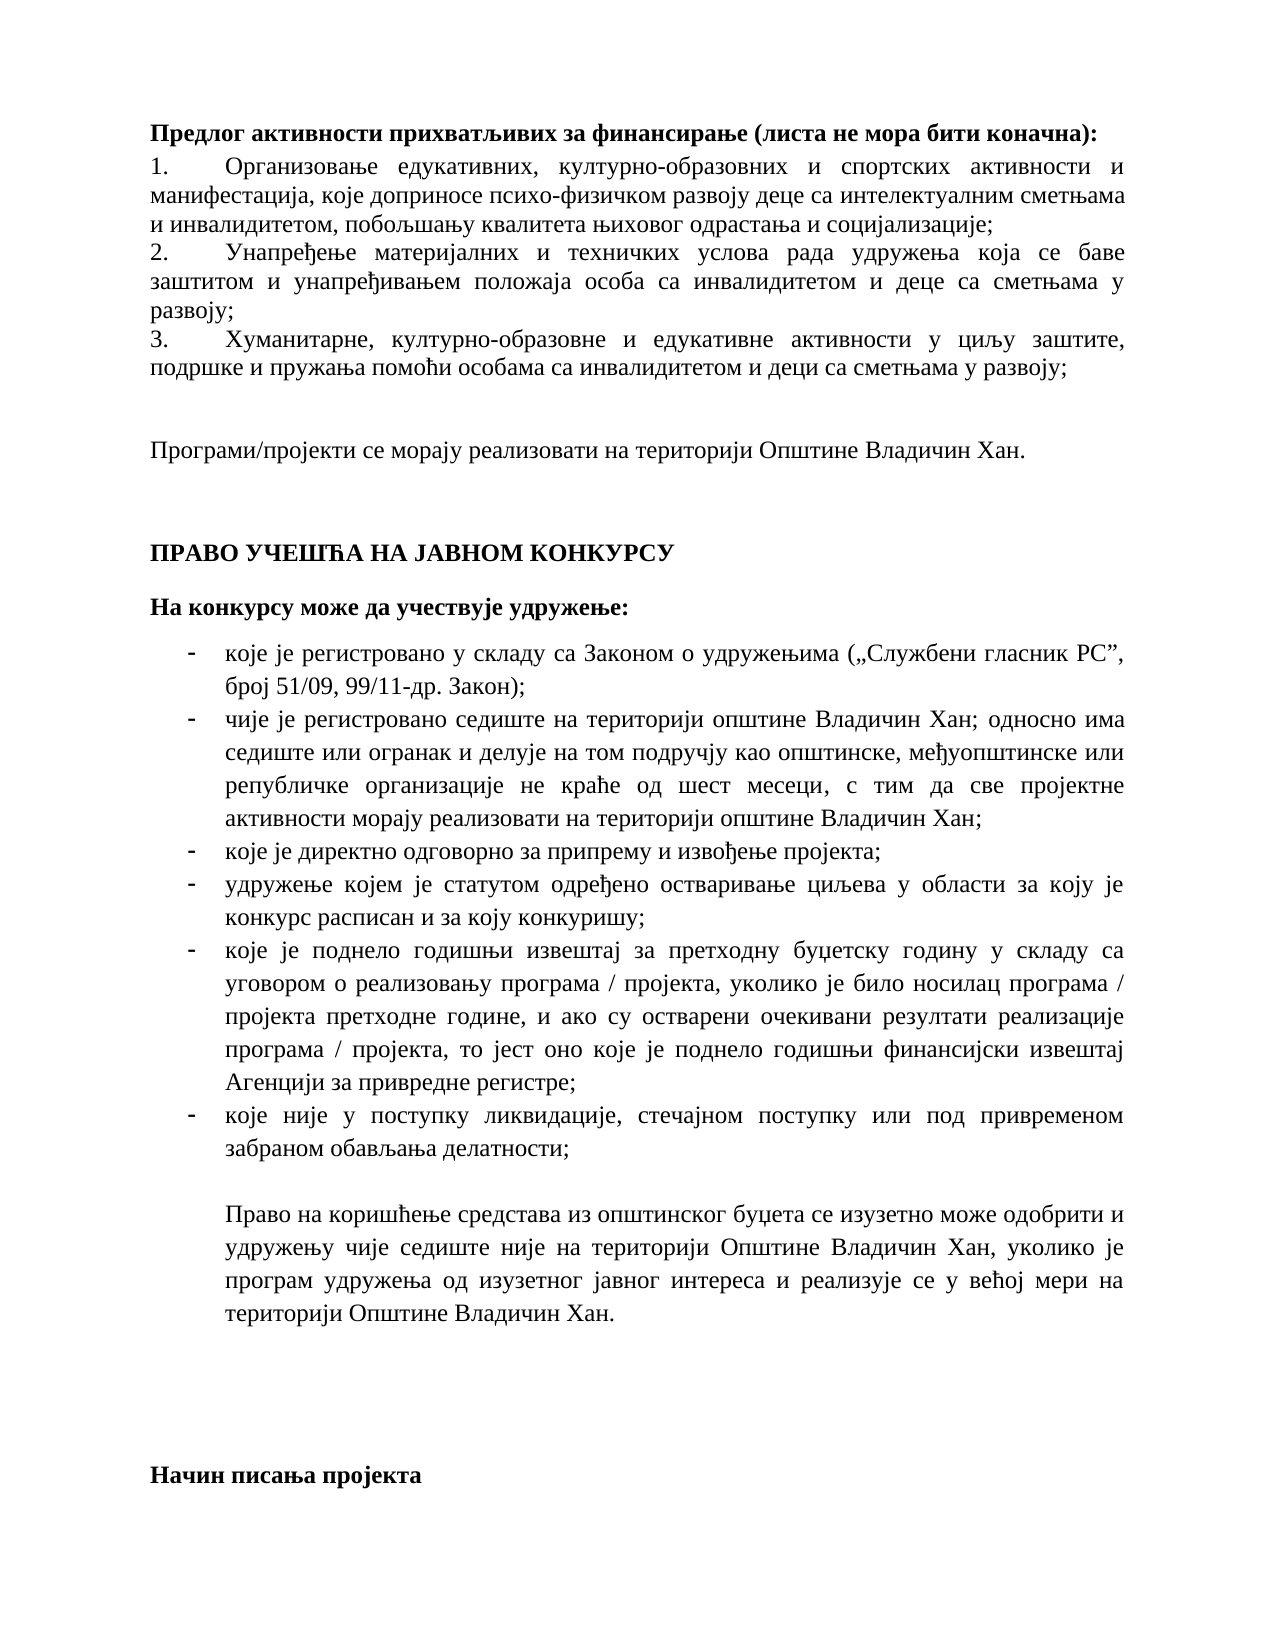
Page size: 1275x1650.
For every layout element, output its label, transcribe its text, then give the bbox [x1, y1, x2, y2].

text На конкурсу може да учествује удружење: [150, 592, 1125, 621]
list Унапређење материјалних и техничких услова рада удружења која се баве заштитом и унапређивањем положаја особа са инвалидитетом и деце са сметњама у развоју; [150, 237, 1125, 324]
list удружење којем је статутом одређено остваривање циљева у области за коју је конкурс расписан и за коју конкуришу; [187, 869, 1125, 931]
list Организовање едукативних, културно-образовних и спортских активности и манифестација, које доприносе психо-физичком развоју деце са интелектуалним сметњама и инвалидитетом, побољшању квалитета њиховог одрастања и социјализације; [150, 151, 1125, 237]
list Право на коришћење средстава из општинског буџета се изузетно може одобрити и удружењу чије седиште није на територији Општине Владичин Хан, уколико је програм удружења од изузетног јавног интереса и реализује се у већој мери на територији Општине Владичин Хан. [225, 1199, 1125, 1327]
text Предлог активности прихватљивих за финансирање (листа не мора бити коначна): [150, 118, 1125, 147]
list Хуманитарне, културно-образовне и едукативне активности у циљу заштите, подршке и пружања помоћи особама са инвалидитетом и деци са сметњама у развоју; [150, 324, 1125, 381]
list које је поднело годишњи извештај за претходну буџетску годину у складу са уговором о реализовању програма / пројекта, уколико је било носилац програма / пројекта претходне године, и ако су остварени очекивани резултати реализације програма / пројекта, то јест оно које је поднело годишњи финансијски извештај Агенцији за привредне регистре; [187, 935, 1125, 1096]
list које није у поступку ликвидације, стечајном поступку или под привременом забраном обављања делатности; [187, 1100, 1125, 1162]
list чије је регистровано седиште на територији општине Владичин Хан; односно има седиште или огранак и делује на том подручју као општинске, међуопштинске или републичке организације не краће од шест месеци, с тим да све пројектне активности морају реализовати на територији општине Владичин Хан; [187, 704, 1125, 832]
text ПРАВО УЧЕШЋА НА ЈАВНОМ КОНКУРСУ [150, 538, 1125, 567]
list које је директно одговорно за припрему и извођење пројекта; [187, 836, 1125, 865]
list које је регистровано у складу са Законом о удружењима („Службени гласник РС”, брoj 51/09, 99/11-др. Закон); [187, 638, 1125, 699]
text Начин писања пројекта [150, 1460, 1125, 1488]
text Програми/пројекти се морају реализовати на територији Општине Владичин Хан. [150, 435, 1125, 464]
